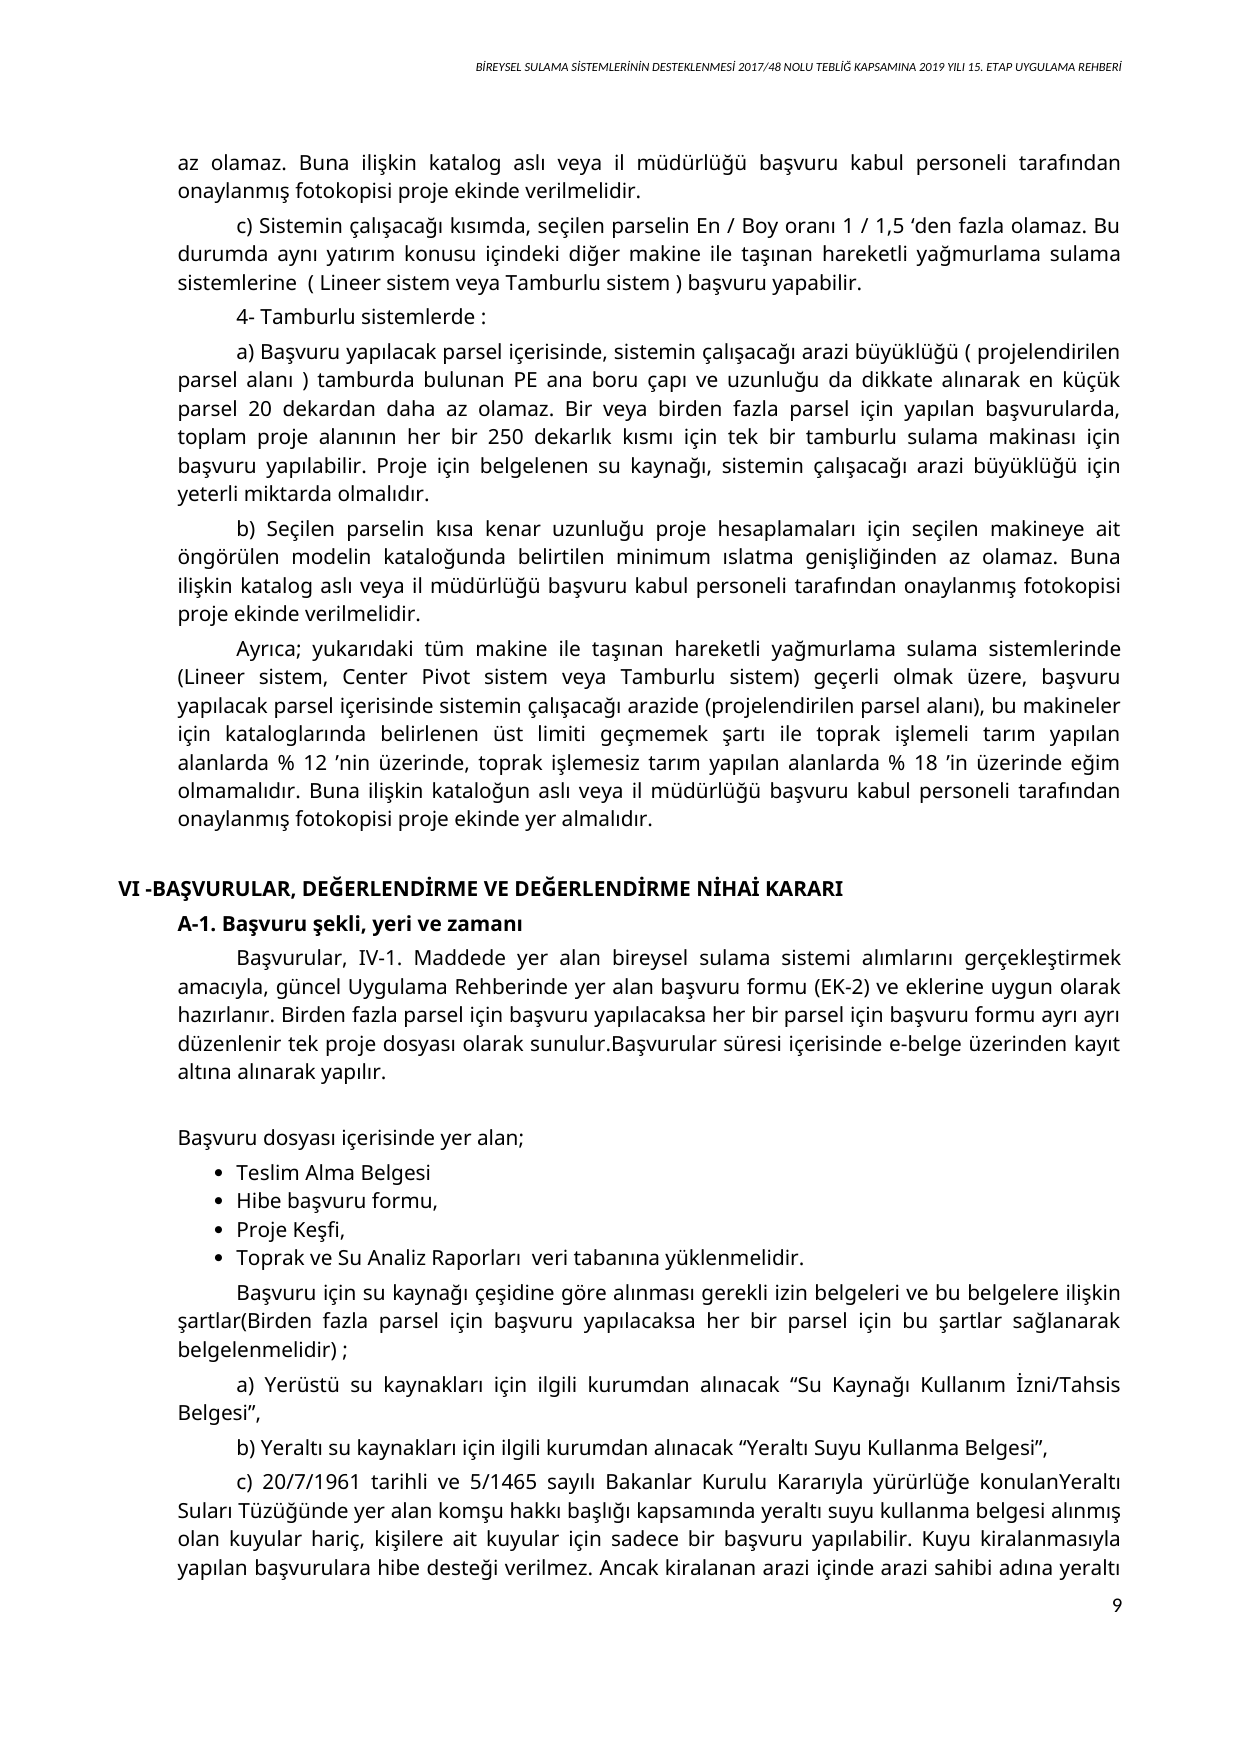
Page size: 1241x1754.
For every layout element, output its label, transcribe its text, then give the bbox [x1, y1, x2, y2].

text 4- Tamburlu sistemlerde : [124, 302, 1122, 331]
text b) Seçilen parselin kısa kenar uzunluğu proje hesaplamaları için seçilen makineye ait öngörülen modelin kataloğunda belirtilen minimum ıslatma genişliğinden az olamaz. Buna ilişkin katalog aslı veya il müdürlüğü başvuru kabul personeli tarafından onaylanmış fotokopisi proje ekinde verilmelidir. [177, 514, 1122, 628]
list Proje Keşfi, [215, 1215, 1122, 1243]
list Toprak ve Su Analiz Raporları veri tabanına yüklenmelidir. [215, 1243, 1122, 1272]
text b) Yeraltı su kaynakları için ilgili kurumdan alınacak “Yeraltı Suyu Kullanma Belgesi”, [177, 1433, 1122, 1461]
list Teslim Alma Belgesi [215, 1158, 1122, 1187]
list a) Başvuru yapılacak parsel içerisinde, sistemin çalışacağı arazi büyüklüğü ( projelendirilen parsel alanı ) tamburda bulunan PE ana boru çapı ve uzunluğu da dikkate alınarak en küçük parsel 20 dekardan daha az olamaz. Bir veya birden fazla parsel için yapılan başvurularda, toplam proje alanının her bir 250 dekarlık kısmı için tek bir tamburlu sulama makinası için başvuru yapılabilir. Proje için belgelenen su kaynağı, sistemin çalışacağı arazi büyüklüğü için yeterli miktarda olmalıdır. [177, 337, 1122, 508]
text a) Yerüstü su kaynakları için ilgili kurumdan alınacak “Su Kaynağı Kullanım İzni/Tahsis Belgesi”, [177, 1370, 1122, 1427]
text Başvuru dosyası içerisinde yer alan; [177, 1123, 1122, 1152]
text Ayrıca; yukarıdaki tüm makine ile taşınan hareketli yağmurlama sulama sistemlerinde (Lineer sistem, Center Pivot sistem veya Tamburlu sistem) geçerli olmak üzere, başvuru yapılacak parsel içerisinde sistemin çalışacağı arazide (projelendirilen parsel alanı), bu makineler için kataloglarında belirlenen üst limiti geçmemek şartı ile toprak işlemeli tarım yapılan alanlarda % 12 ’nin üzerinde, toprak işlemesiz tarım yapılan alanlarda % 18 ’in üzerinde eğim olmamalıdır. Buna ilişkin kataloğun aslı veya il müdürlüğü başvuru kabul personeli tarafından onaylanmış fotokopisi proje ekinde yer almalıdır. [177, 634, 1122, 833]
list Hibe başvuru formu, [215, 1187, 1122, 1215]
list A-1. Başvuru şekli, yeri ve zamanı [177, 909, 1122, 937]
text Başvuru için su kaynağı çeşidine göre alınması gerekli izin belgeleri ve bu belgelere ilişkin şartlar(Birden fazla parsel için başvuru yapılacaksa her bir parsel için bu şartlar sağlanarak belgelenmelidir) ; [177, 1278, 1122, 1363]
text Başvurular, IV-1. Maddede yer alan bireysel sulama sistemi alımlarını gerçekleştirmek amacıyla, güncel Uygulama Rehberinde yer alan başvuru formu (EK-2) ve eklerine uygun olarak hazırlanır. Birden fazla parsel için başvuru yapılacaksa her bir parsel için başvuru formu ayrı ayrı düzenlenir tek proje dosyası olarak sunulur.Başvurular süresi içerisinde e-belge üzerinden kayıt altına alınarak yapılır. [177, 943, 1122, 1086]
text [177, 1467, 1122, 1581]
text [177, 148, 1122, 204]
text c) Sistemin çalışacağı kısımda, seçilen parselin En / Boy oranı 1 / 1,5 ‘den fazla olamaz. Bu durumda aynı yatırım konusu içindeki diğer makine ile taşınan hareketli yağmurlama sulama sistemlerine ( Lineer sistem veya Tamburlu sistem ) başvuru yapabilir. [177, 211, 1122, 296]
text VI -BAŞVURULAR, DEĞERLENDİRME VE DEĞERLENDİRME NİHAİ KARARI [118, 874, 1122, 902]
